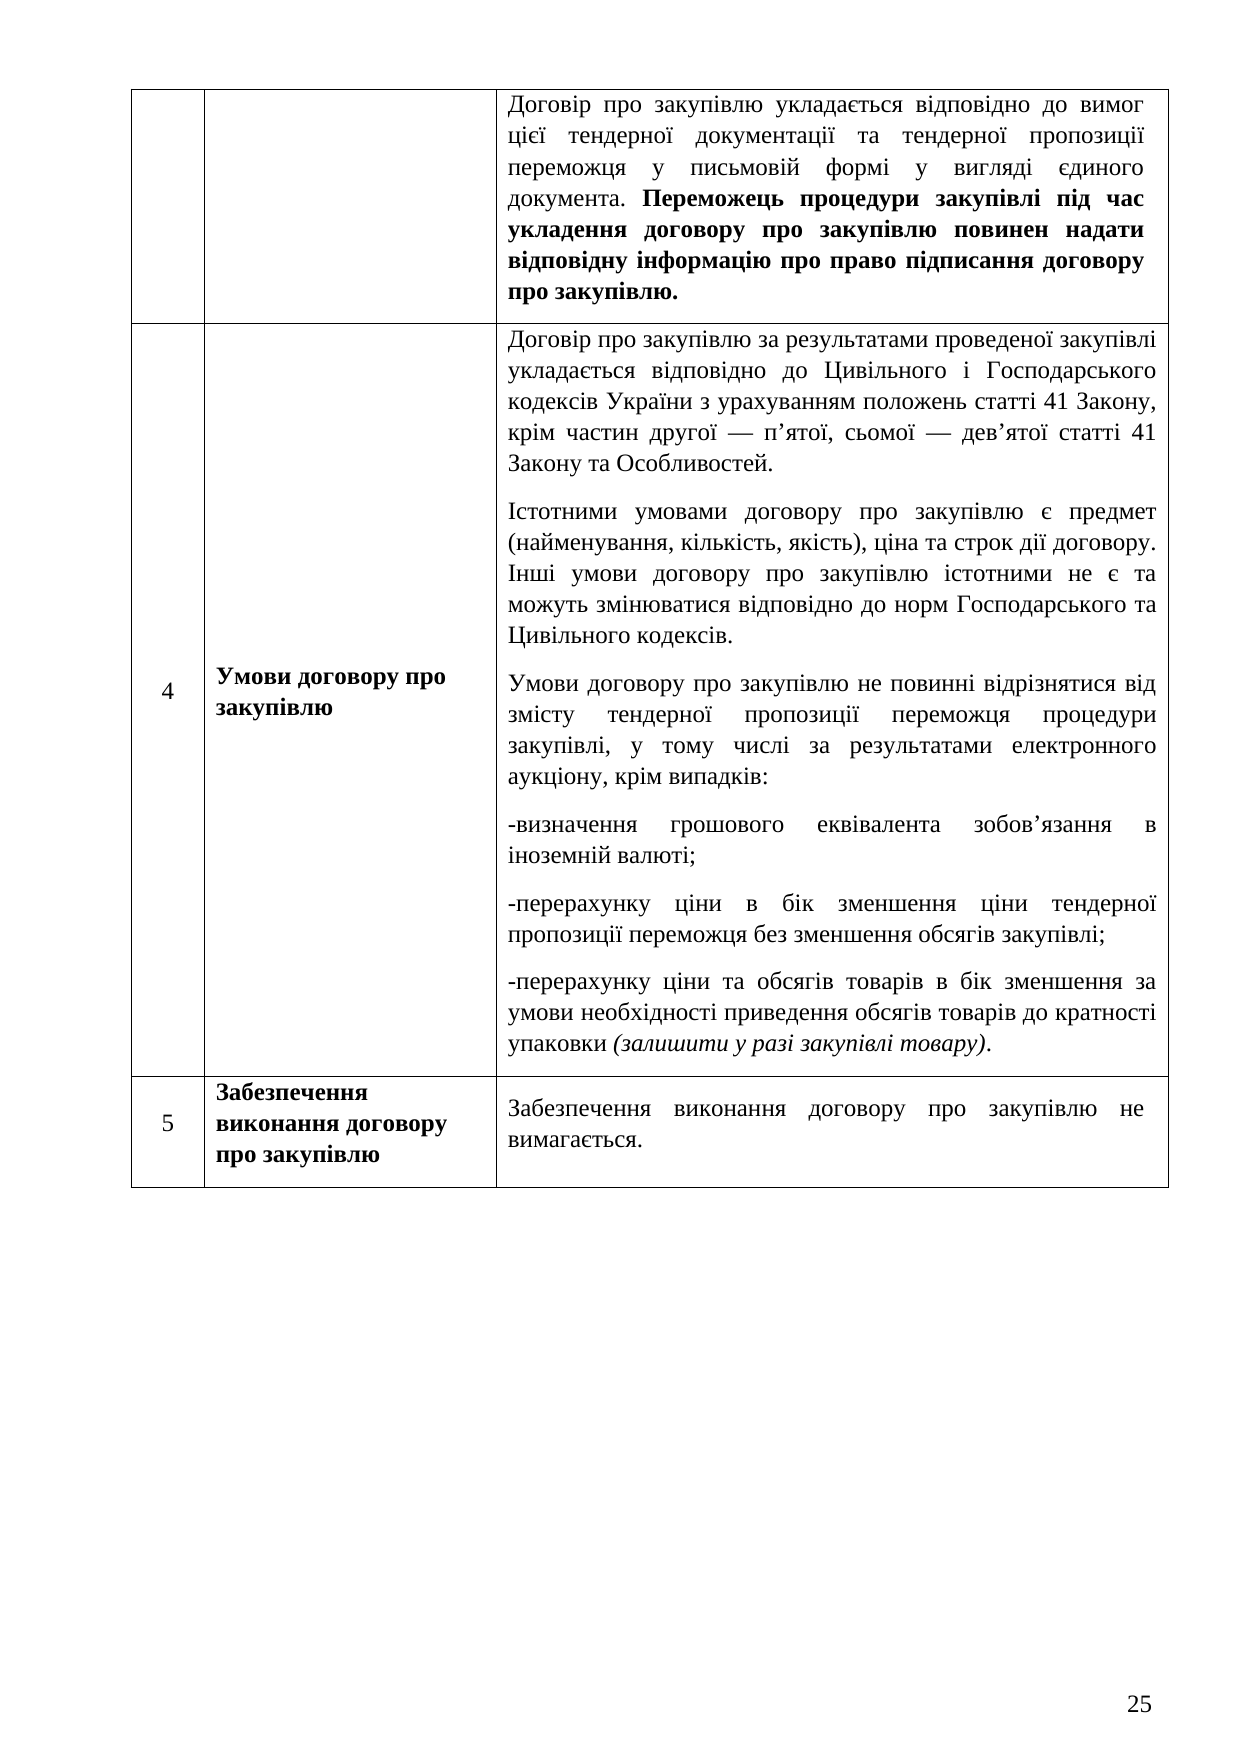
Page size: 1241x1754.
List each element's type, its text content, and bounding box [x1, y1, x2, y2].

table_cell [205, 90, 496, 323]
table_cell Умови договору про закупівлю [205, 324, 496, 1076]
table_cell Забезпечення виконання договору про закупівлю не вимагається. [497, 1077, 1168, 1187]
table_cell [497, 90, 1168, 323]
table_cell Забезпечення виконання договору про закупівлю [205, 1077, 496, 1187]
table_cell Договір про закупівлю за результатами проведеної закупівлі укладається відповідно до Цивільного і Господарського кодексів України з урахуванням положень статті 41 Закону, крім частин другої — п’ятої, сьомої — дев’ятої статті 41 Закону та Особливостей. Істотними умовами договору про закупівлю є предмет (найменування, кількість, якість), ціна та строк дії договору. Інші умови договору про закупівлю істотними не є та можуть змінюватися відповідно до норм Господарського та Цивільного кодексів. Умови договору про закупівлю не повинні відрізнятися від змісту тендерної пропозиції переможця процедури закупівлі, у тому числі за результатами електронного аукціону, крім випадків: -визначення грошового еквівалента зобов’язання в іноземній валюті; -перерахунку ціни в бік зменшення ціни тендерної пропозиції переможця без зменшення обсягів закупівлі; -перерахунку ціни та обсягів товарів в бік зменшення за умови необхідності приведення обсягів товарів до кратності упаковки (залишити у разі закупівлі товару). [497, 324, 1168, 1076]
table_cell 5 [132, 1077, 204, 1187]
table_cell 4 [132, 324, 204, 1076]
table_cell 3 [132, 90, 204, 323]
